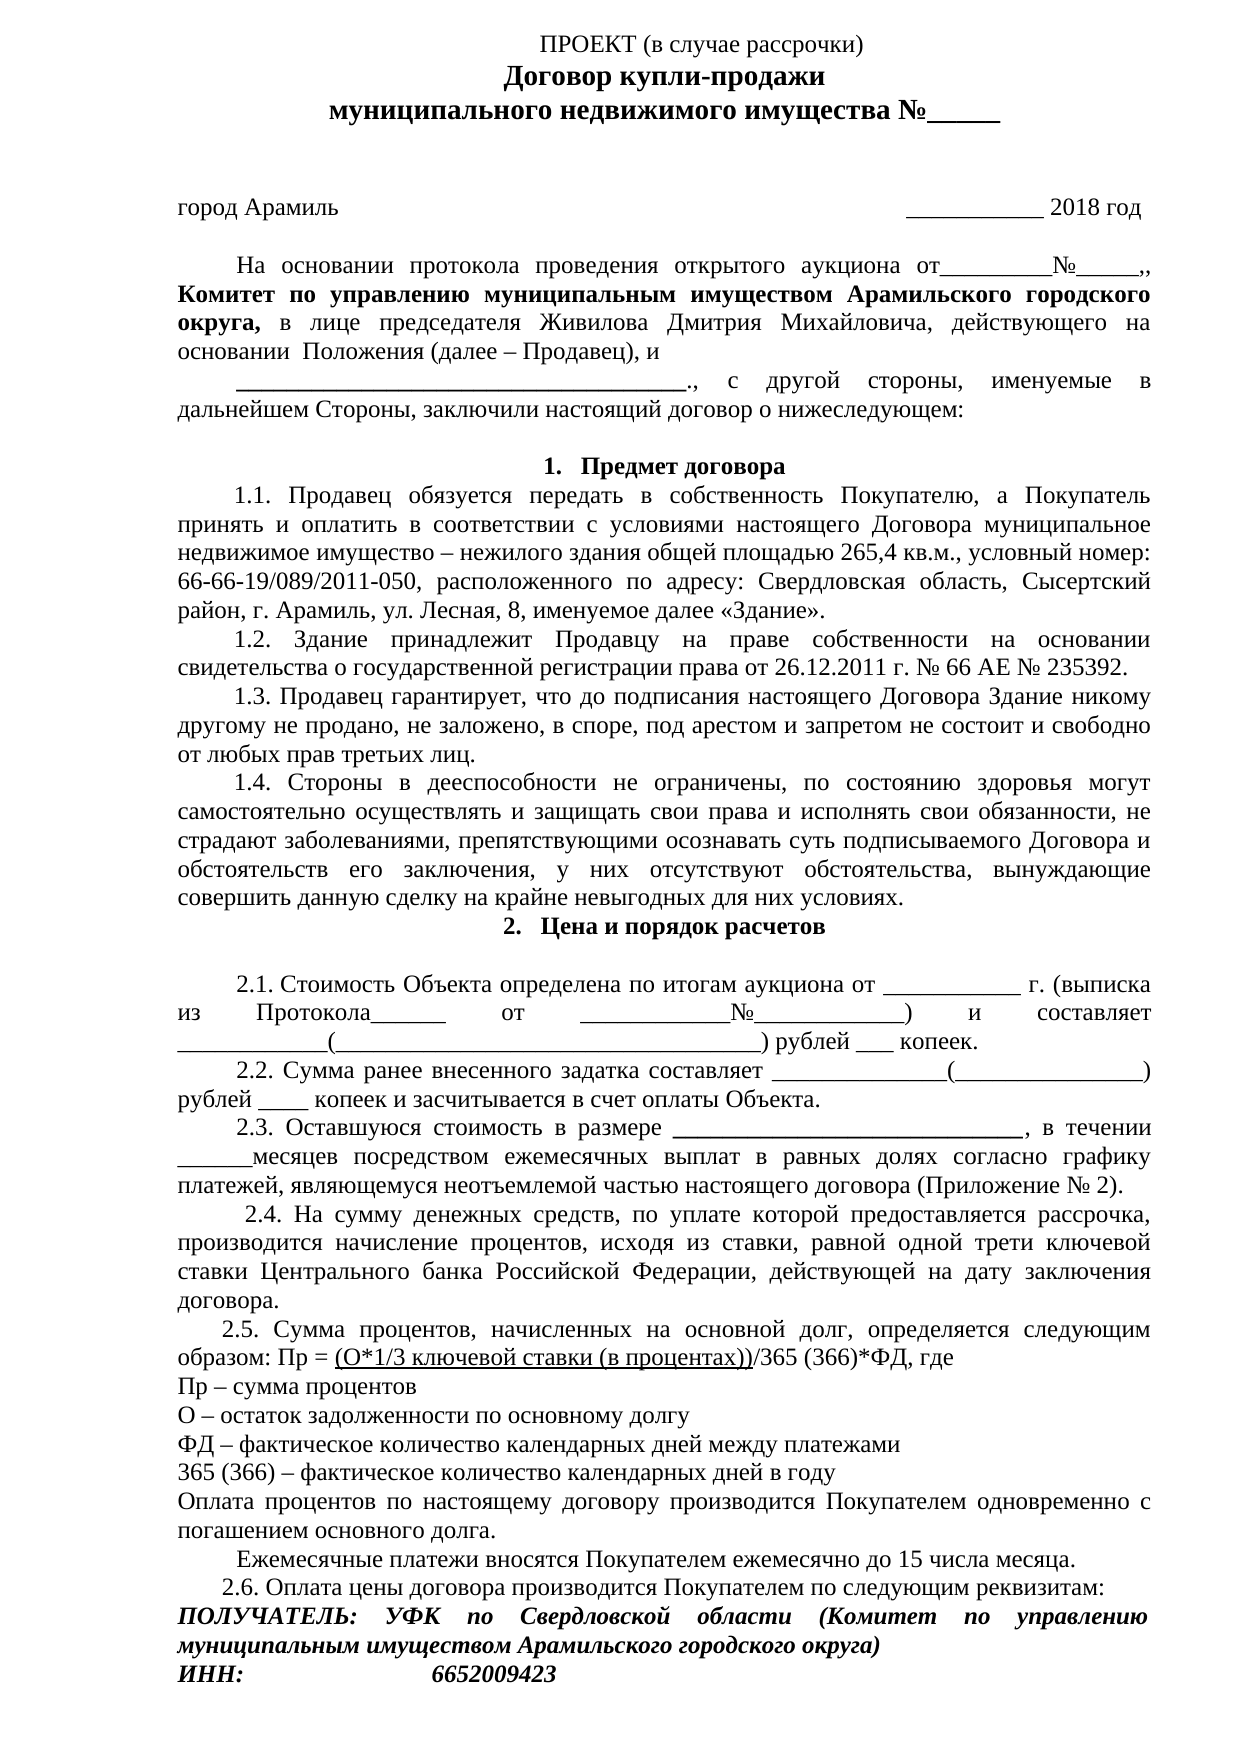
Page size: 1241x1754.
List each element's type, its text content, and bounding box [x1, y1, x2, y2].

text Договор купли-продажи [177, 58, 1152, 92]
text О – остаток задолженности по основному долгу [177, 1400, 1152, 1429]
text муниципального недвижимого имущества №_____ [177, 92, 1152, 125]
text ФД – фактическое количество календарных дней между платежами [177, 1429, 1152, 1457]
text 1.3. Продавец гарантирует, что до подписания настоящего Договора Здание никому другому не продано, не заложено, в споре, под арестом и запретом не состоит и свободно от любых прав третьих лиц. [177, 681, 1152, 767]
text 2.4. На сумму денежных средств, по уплате которой предоставляется рассрочка, производится начисление процентов, исходя из ставки, равной одной трети ключевой ставки Центрального банка Российской Федерации, действующей на дату заключения договора. [177, 1199, 1152, 1314]
text ПОЛУЧАТЕЛЬ: УФК по Свердловской области (Комитет по управлению муниципальным имуществом Арамильского городского округа) [177, 1601, 1152, 1659]
text Ежемесячные платежи вносятся Покупателем ежемесячно до 15 числа месяца. [177, 1544, 1152, 1572]
text ПРОЕКТ (в случае рассрочки) [177, 29, 1152, 58]
text На основании протокола проведения открытого аукциона от_________№_____,, Комитет по управлению муниципальным имуществом Арамильского городского округа, в лице председателя Живилова Дмитрия Михайловича, действующего на основании Положения (далее – Продавец), и [177, 250, 1152, 365]
text 1.1. Продавец обязуется передать в собственность Покупателю, а Покупатель принять и оплатить в соответствии с условиями настоящего Договора муниципальное недвижимое имущество – нежилого здания общей площадью 265,4 кв.м., условный номер: 66-66-19/089/2011-050, расположенного по адресу: Свердловская область, Сысертский район, г. Арамиль, ул. Лесная, 8, именуемое далее «Здание». [177, 480, 1152, 624]
text 2.2. Сумма ранее внесенного задатка составляет ______________(_______________) рублей ____ копеек и засчитывается в счет оплаты Объекта. [177, 1055, 1152, 1112]
text 2.5. Сумма процентов, начисленных на основной долг, определяется следующим образом: Пр = (О*1/3 ключевой ставки (в процентах))/365 (366)*ФД, где [177, 1314, 1152, 1371]
text 2.6. Оплата цены договора производится Покупателем по следующим реквизитам: [222, 1572, 1152, 1601]
text Оплата процентов по настоящему договору производится Покупателем одновременно с погашением основного долга. [177, 1486, 1152, 1544]
list Цена и порядок расчетов [177, 911, 1152, 940]
text город Арамиль ___________ 2018 год [177, 192, 1152, 221]
text 2.1. Стоимость Объекта определена по итогам аукциона от ___________ г. (выписка из Протокола______ от ____________№____________) и составляет ____________(__________________________________) рублей ___ копеек. [177, 969, 1152, 1055]
text ИНН: 6652009423 [177, 1659, 1152, 1687]
text 365 (366) – фактическое количество календарных дней в году [177, 1457, 1152, 1486]
text Пр – сумма процентов [177, 1371, 1152, 1400]
text 2.3. Оставшуюся стоимость в размере ____________________________, в течении ______месяцев посредством ежемесячных выплат в равных долях согласно графику платежей, являющемуся неотъемлемой частью настоящего договора (Приложение № 2). [177, 1112, 1152, 1199]
list Предмет договора [177, 451, 1152, 480]
text ____________________________________., с другой стороны, именуемые в дальнейшем Стороны, заключили настоящий договор о нижеследующем: [177, 365, 1152, 422]
text 1.4. Стороны в дееспособности не ограничены, по состоянию здоровья могут самостоятельно осуществлять и защищать свои права и исполнять свои обязанности, не страдают заболеваниями, препятствующими осознавать суть подписываемого Договора и обстоятельств его заключения, у них отсутствуют обстоятельства, вынуждающие совершить данную сделку на крайне невыгодных для них условиях. [177, 767, 1152, 911]
text 1.2. Здание принадлежит Продавцу на праве собственности на основании свидетельства о государственной регистрации права от 26.12.2011 г. № 66 АЕ № 235392. [177, 624, 1152, 681]
